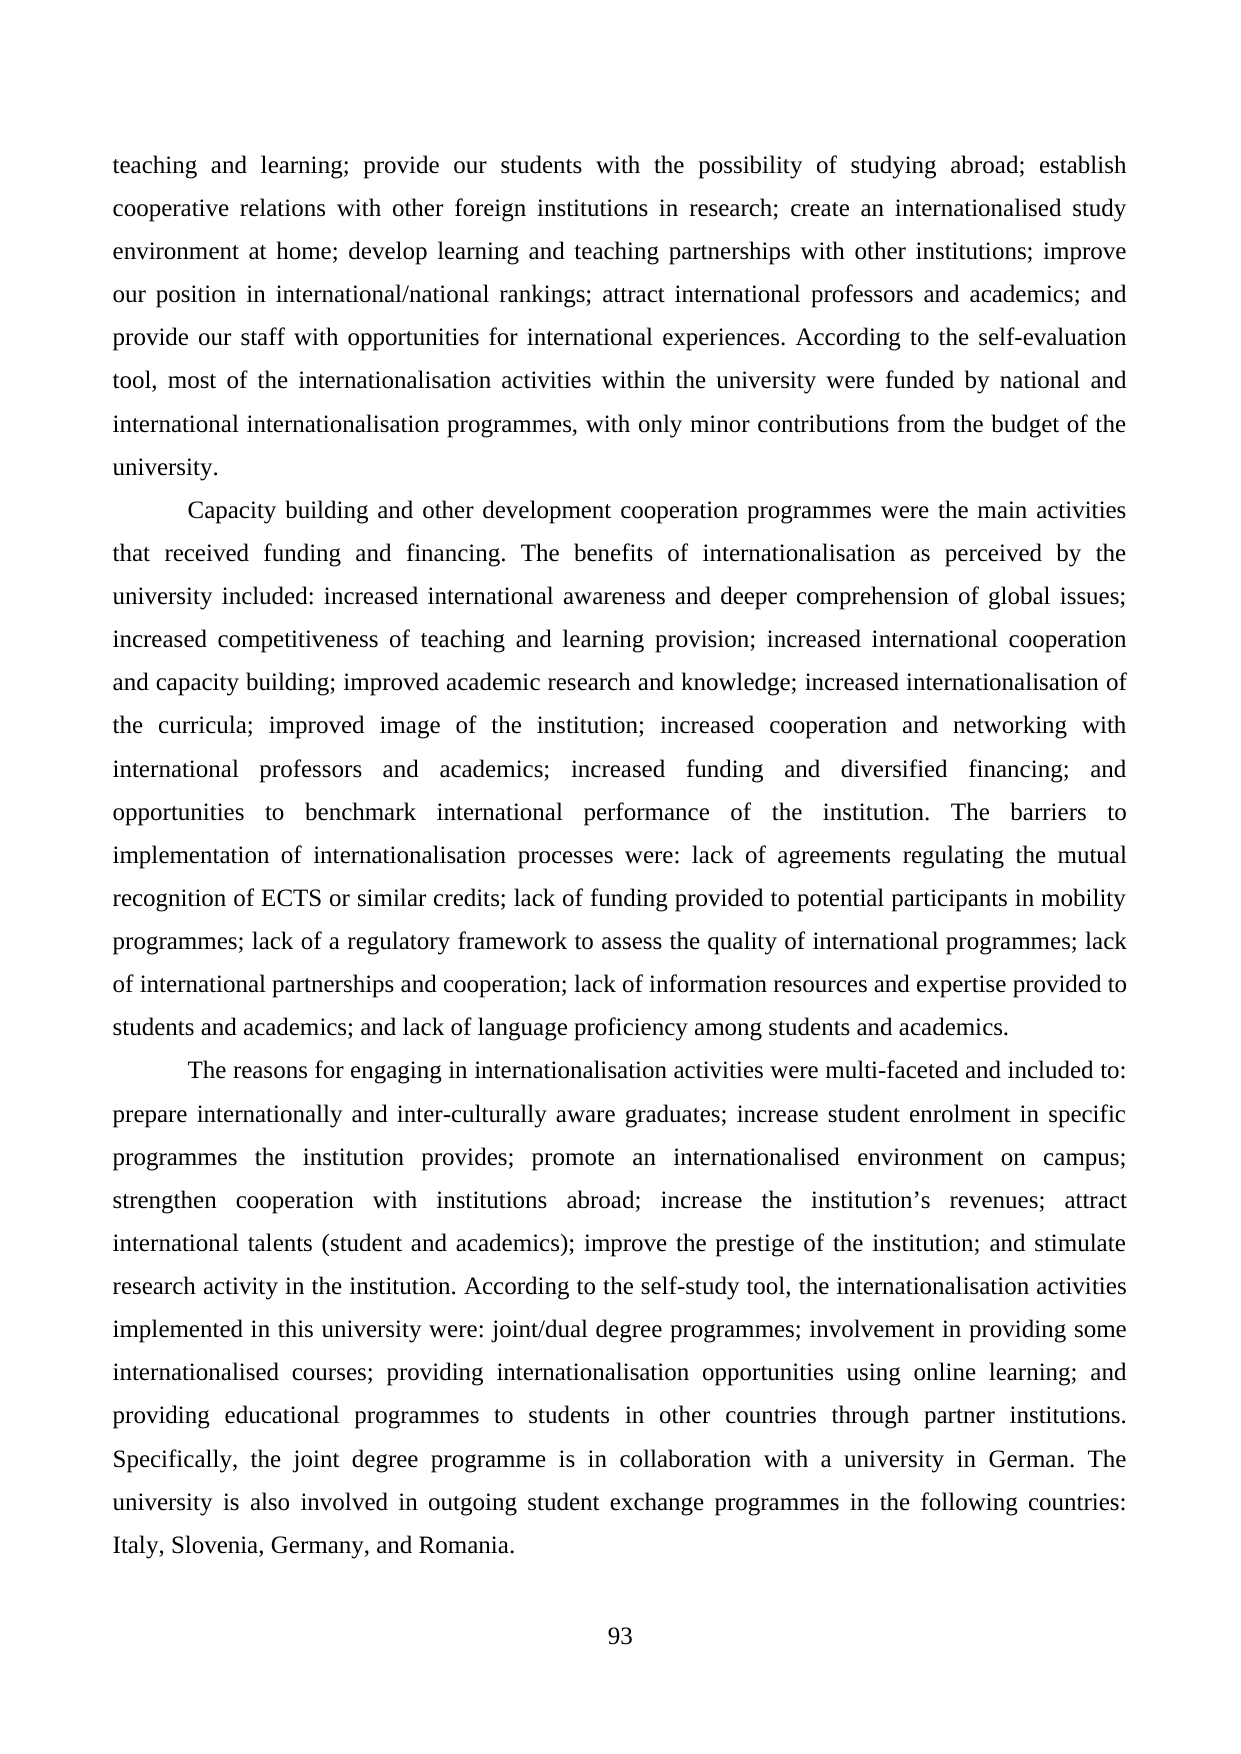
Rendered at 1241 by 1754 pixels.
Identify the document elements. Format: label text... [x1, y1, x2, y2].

text Capacity building and other development cooperation programmes were the main activities that received funding and financing. The benefits of internationalisation as perceived by the university included: increased international awareness and deeper comprehension of global issues; increased competitiveness of teaching and learning provision; increased international cooperation and capacity building; improved academic research and knowledge; increased internationalisation of the curricula; improved image of the institution; increased cooperation and networking with international professors and academics; increased funding and diversified financing; and opportunities to benchmark international performance of the institution. The barriers to implementation of internationalisation processes were: lack of agreements regulating the mutual recognition of ECTS or similar credits; lack of funding provided to potential participants in mobility programmes; lack of a regulatory framework to assess the quality of international programmes; lack of international partnerships and cooperation; lack of information resources and expertise provided to students and academics; and lack of language proficiency among students and academics. [112, 495, 1128, 1041]
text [112, 150, 1128, 481]
text The reasons for engaging in internationalisation activities were multi-faceted and included to: prepare internationally and inter-culturally aware graduates; increase student enrolment in specific programmes the institution provides; promote an internationalised environment on campus; strengthen cooperation with institutions abroad; increase the institution’s revenues; attract international talents (student and academics); improve the prestige of the institution; and stimulate research activity in the institution. According to the self-study tool, the internationalisation activities implemented in this university were: joint/dual degree programmes; involvement in providing some internationalised courses; providing internationalisation opportunities using online learning; and providing educational programmes to students in other countries through partner institutions. Specifically, the joint degree programme is in collaboration with a university in German. The university is also involved in outgoing student exchange programmes in the following countries: Italy, Slovenia, Germany, and Romania. [112, 1056, 1128, 1559]
